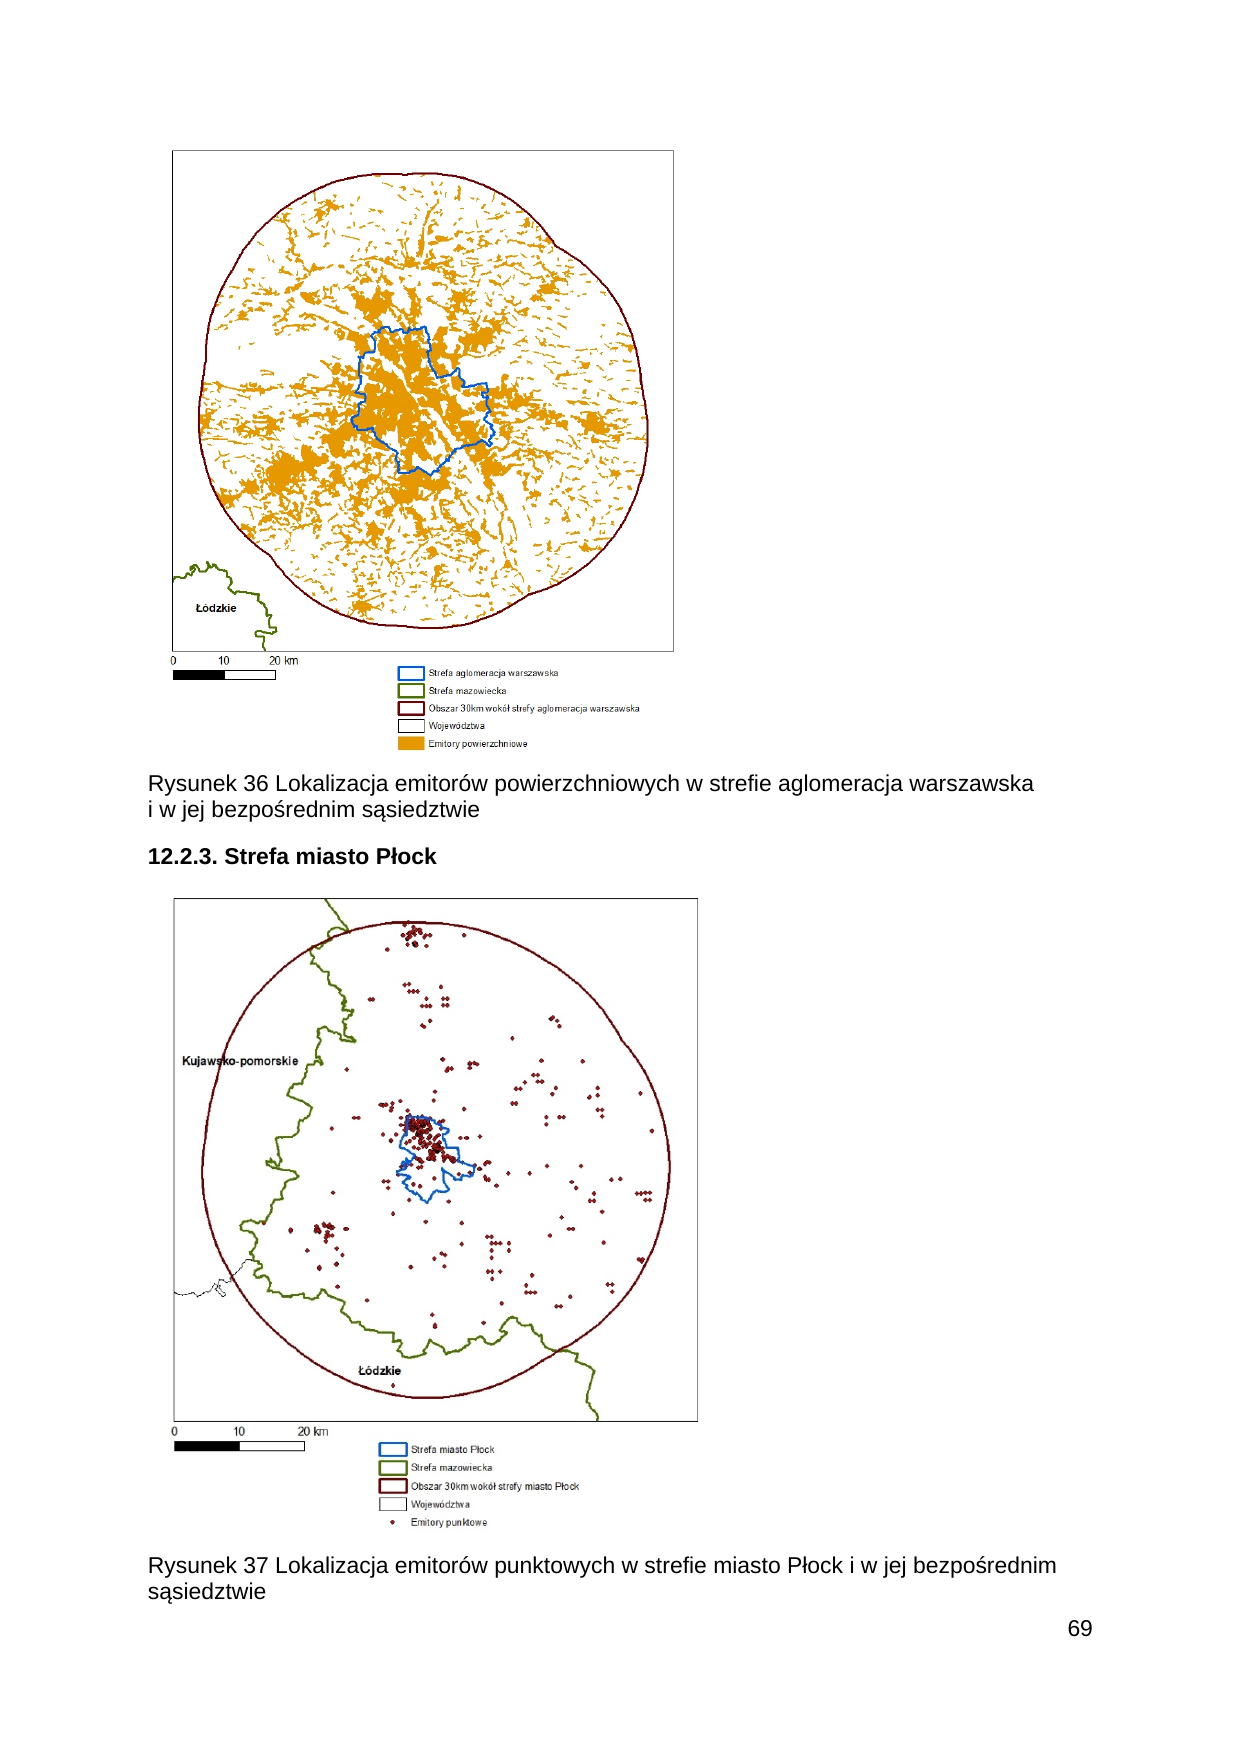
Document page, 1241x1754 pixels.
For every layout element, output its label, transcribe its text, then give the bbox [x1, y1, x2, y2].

text Rysunek 36 Lokalizacja emitorów powierzchniowych w strefie aglomeracja warszawska i w jej bezpośrednim sąsiedztwie [148, 769, 1093, 822]
picture [147, 894, 721, 1536]
picture [147, 147, 696, 754]
text Rysunek 37 Lokalizacja emitorów punktowych w strefie miasto Płock i w jej bezpośrednim sąsiedztwie [148, 1552, 1093, 1604]
subtitle 12.2.3. Strefa miasto Płock [148, 843, 1093, 869]
